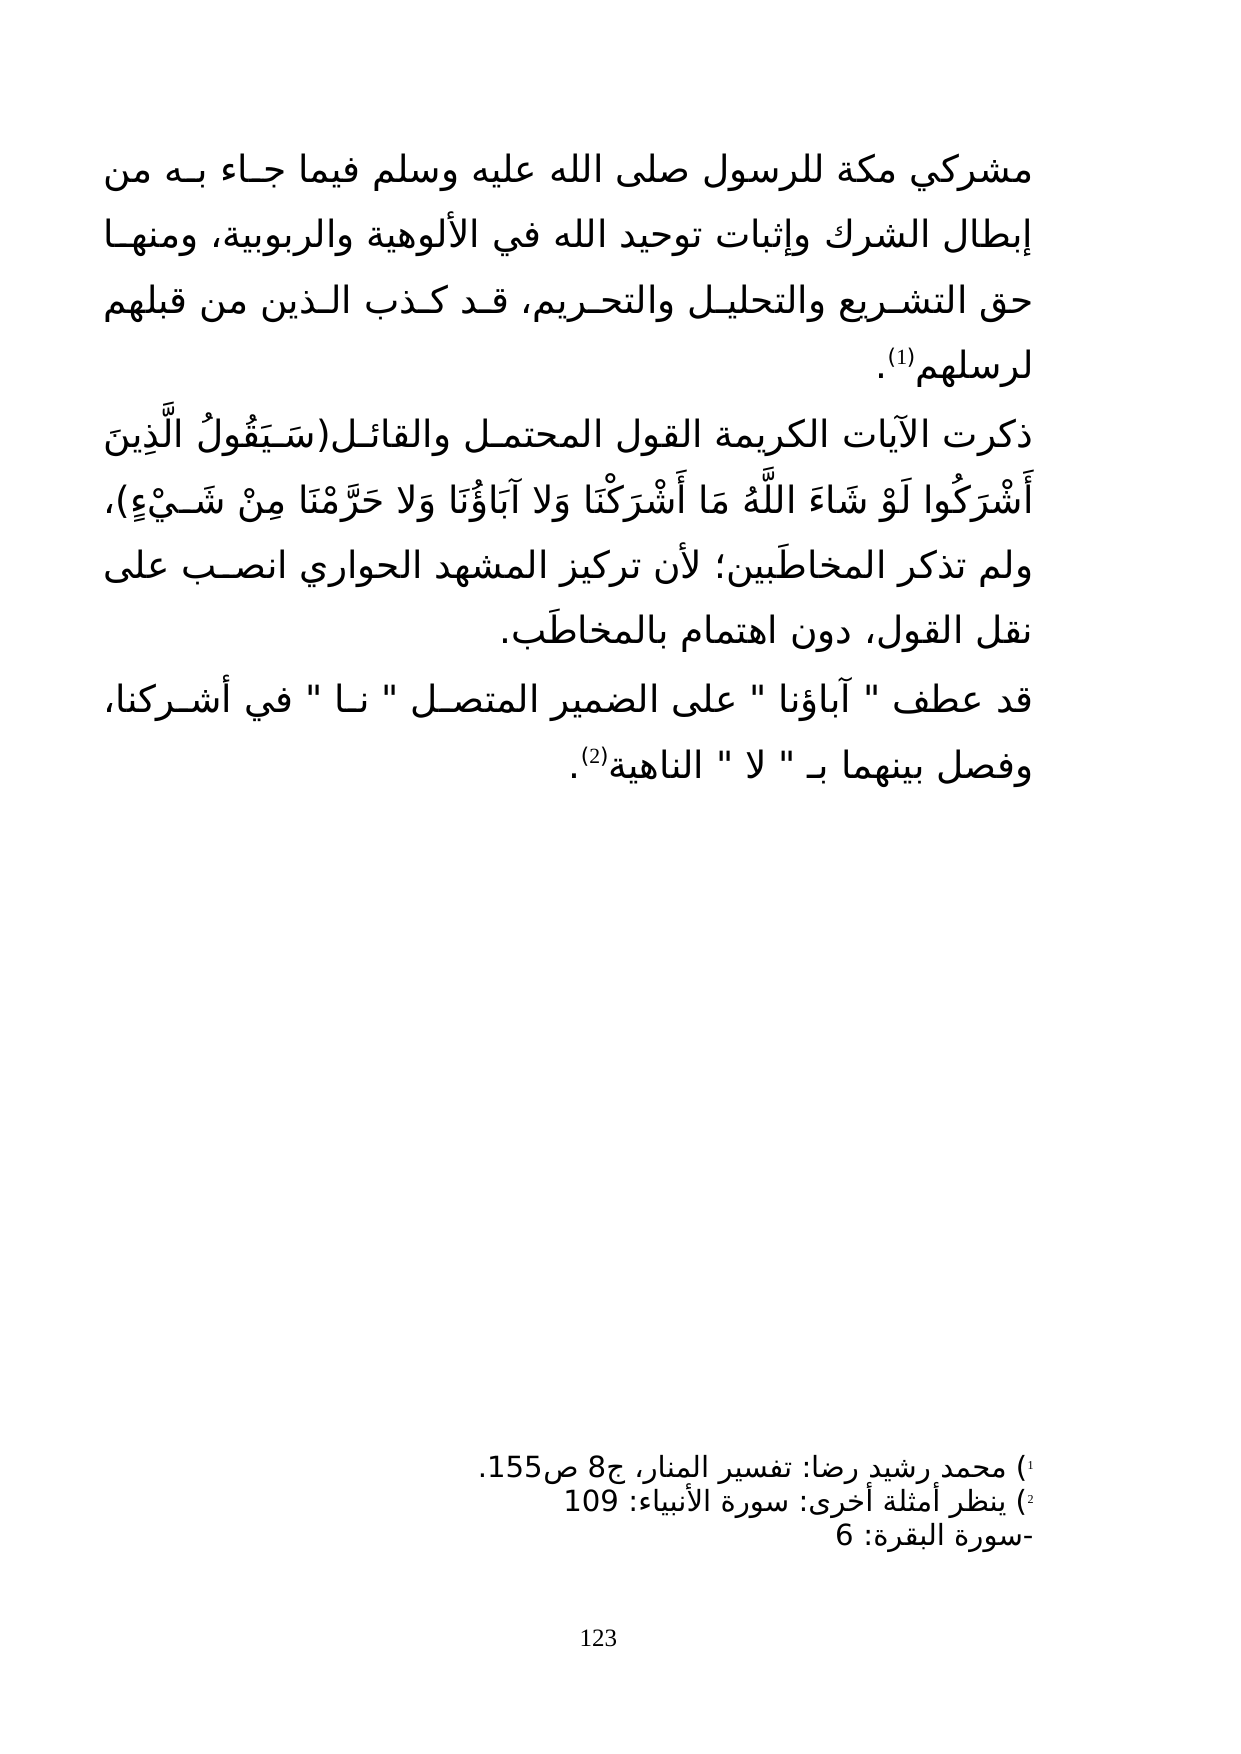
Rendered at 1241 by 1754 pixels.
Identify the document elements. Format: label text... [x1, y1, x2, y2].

text قد عطف " آباؤنا " على الضمير المتصل " نا " في أشركنا، وفصل بينهما بـ " لا " الناهية(). [103, 678, 1033, 787]
text ذكرت الآيات الكريمة القول المحتمل والقائل(سَيَقُولُ الَّذِينَ أَشْرَكُوا لَوْ شَاءَ اللَّهُ مَا أَشْرَكْنَا وَلا آبَاؤُنَا وَلا حَرَّمْنَا مِنْ شَيْءٍ)، ولم تذكر المخاطَبين؛ لأن تركيز المشهد الحواري انصب على نقل القول، دون اهتمام بالمخاطَب. [103, 413, 1033, 653]
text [103, 148, 1033, 388]
